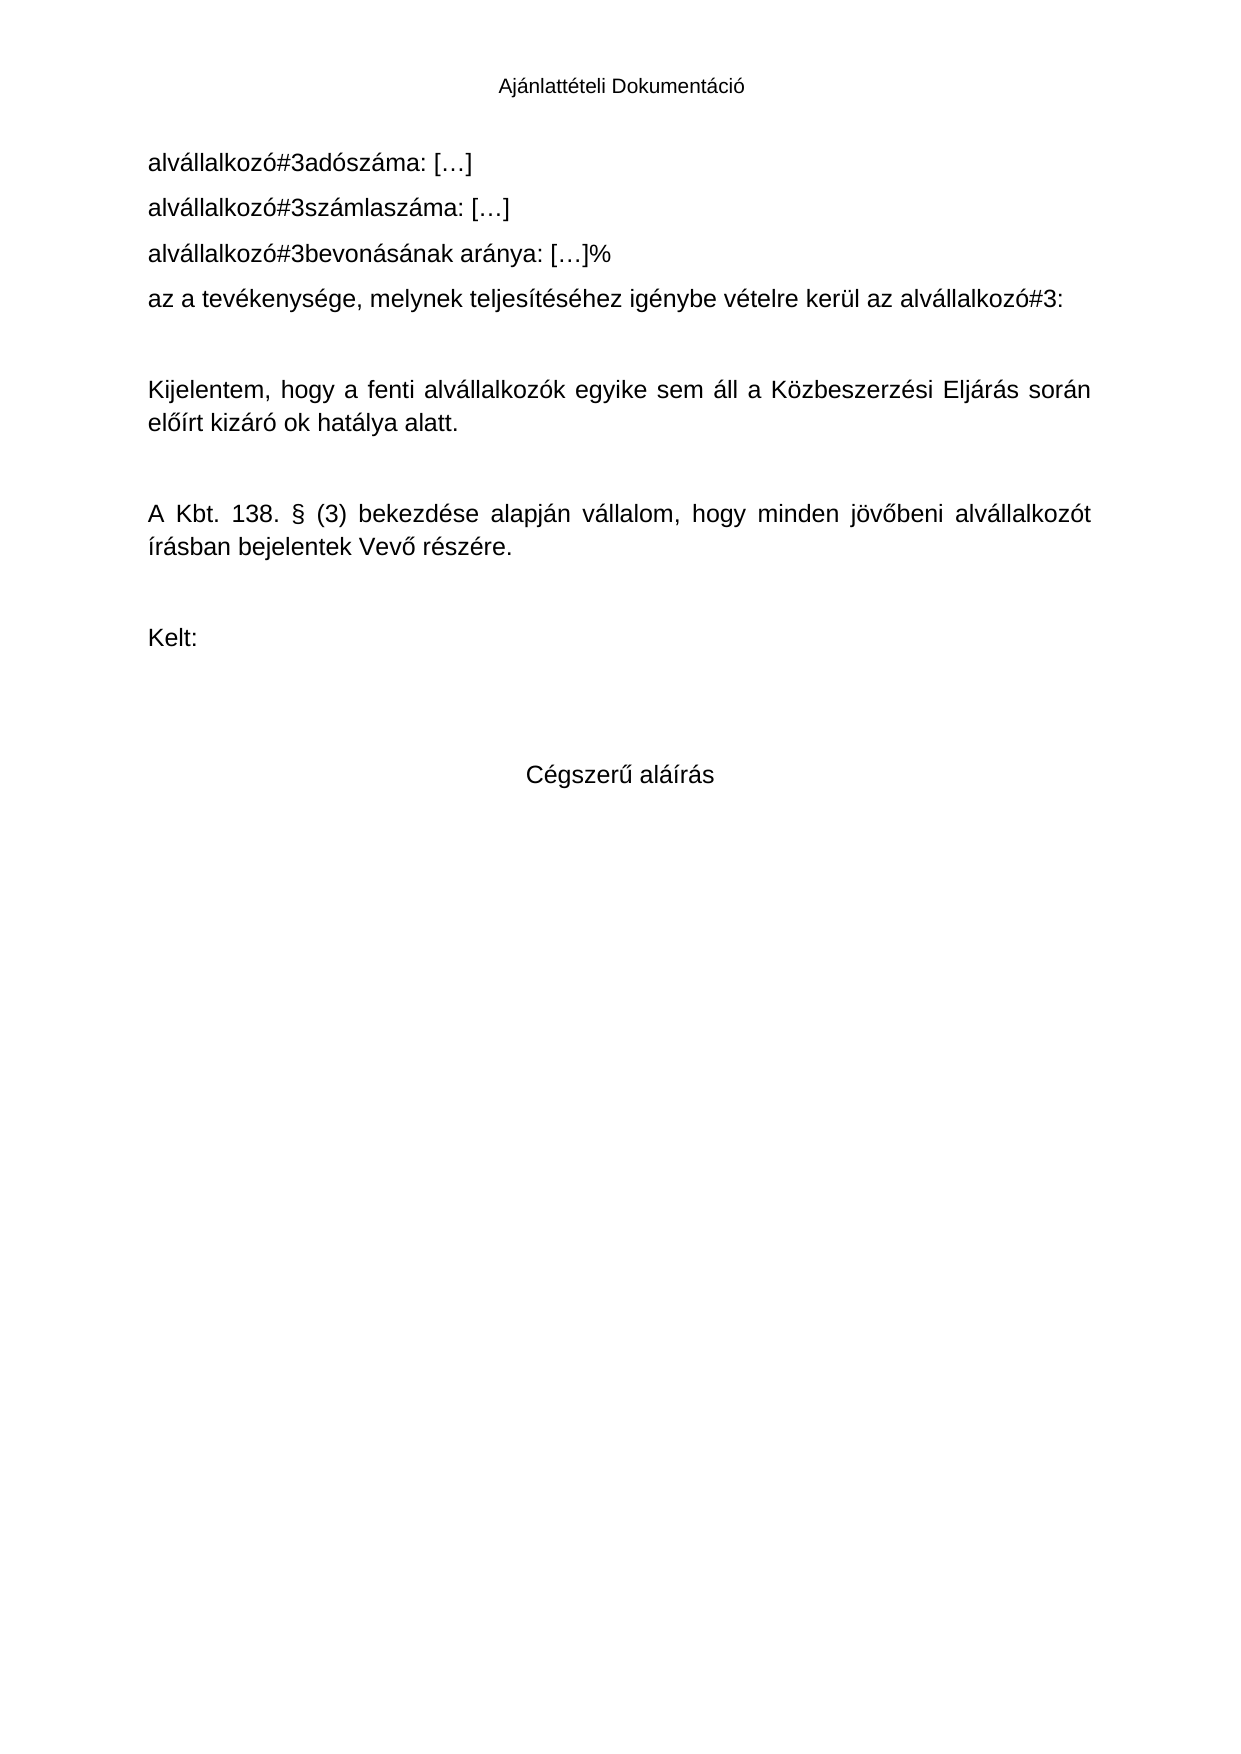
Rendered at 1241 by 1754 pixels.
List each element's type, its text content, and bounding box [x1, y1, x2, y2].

text Cégszerű aláírás [148, 760, 1092, 789]
text Kijelentem, hogy a fenti alvállalkozók egyike sem áll a Közbeszerzési Eljárás során előírt kizáró ok hatálya alatt. [148, 375, 1092, 437]
text alvállalkozó#3bevonásának aránya: […]% [148, 239, 1092, 267]
text alvállalkozó#3adószáma: […] [148, 148, 1092, 176]
text alvállalkozó#3számlaszáma: […] [148, 193, 1092, 222]
text Kelt: [148, 623, 1092, 652]
text A Kbt. 138. § (3) bekezdése alapján vállalom, hogy minden jövőbeni alvállalkozót írásban bejelentek Vevő részére. [148, 499, 1092, 561]
text az a tevékenysége, melynek teljesítéséhez igénybe vételre kerül az alvállalkozó#3: [148, 284, 1092, 313]
